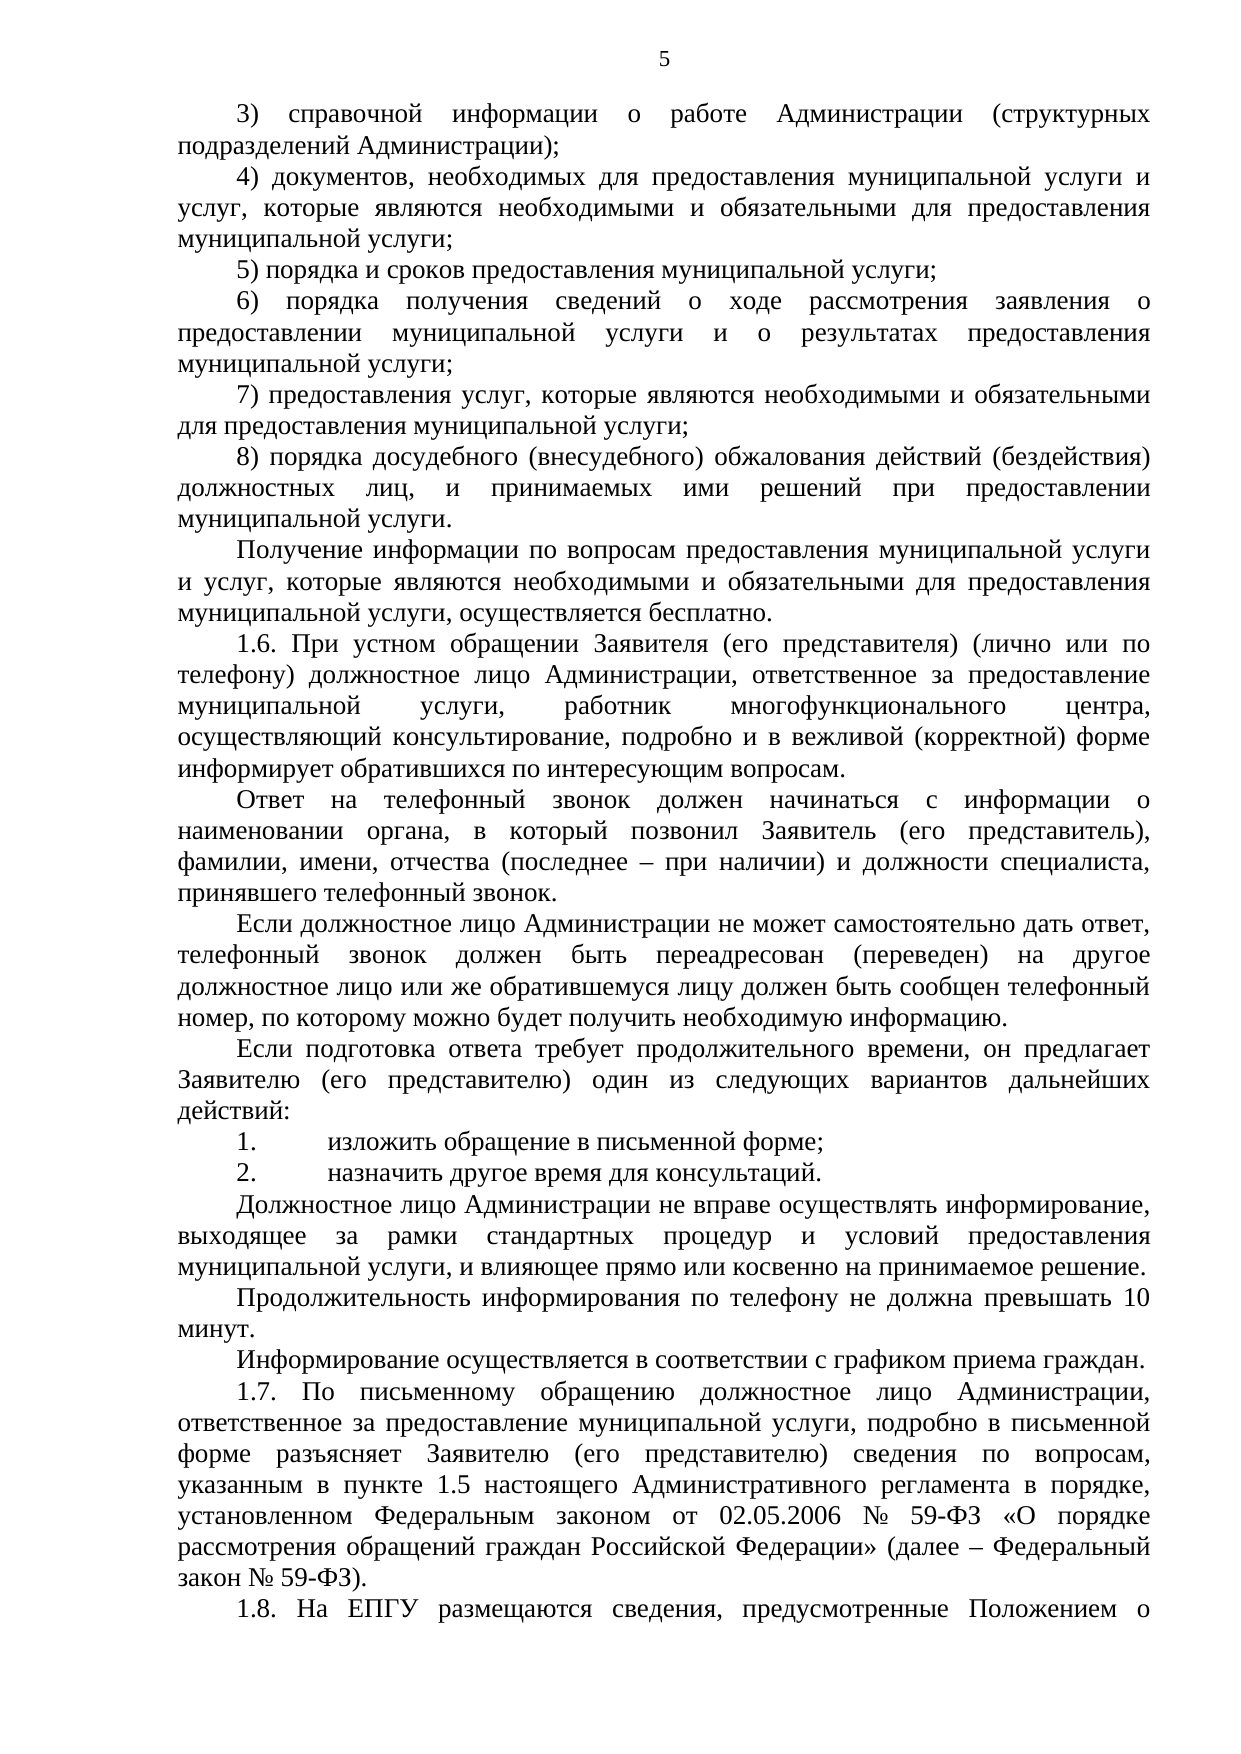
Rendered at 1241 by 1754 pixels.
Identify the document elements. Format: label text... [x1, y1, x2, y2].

text 1.6. При устном обращении Заявителя (его представителя) (лично или по телефону) должностное лицо Администрации, ответственное за предоставление муниципальной услуги, работник многофункционального центра, осуществляющий консультирование, подробно и в вежливой (корректной) форме информирует обратившихся по интересующим вопросам. [177, 627, 1152, 783]
text Должностное лицо Администрации не вправе осуществлять информирование, выходящее за рамки стандартных процедур и условий предоставления муниципальной услуги, и влияющее прямо или косвенно на принимаемое решение. [177, 1188, 1152, 1281]
text Ответ на телефонный звонок должен начинаться с информации о наименовании органа, в который позвонил Заявитель (его представитель), фамилии, имени, отчества (последнее – при наличии) и должности специалиста, принявшего телефонный звонок. [177, 783, 1152, 907]
text Если должностное лицо Администрации не может самостоятельно дать ответ, телефонный звонок должен быть переадресован (переведен) на другое должностное лицо или же обратившемуся лицу должен быть сообщен телефонный номер, по которому можно будет получить необходимую информацию. [177, 907, 1152, 1032]
text 1.7. По письменному обращению должностное лицо Администрации, ответственное за предоставление муниципальной услуги, подробно в письменной форме разъясняет Заявителю (его представителю) сведения по вопросам, указанным в пункте 1.5 настоящего Административного регламента в порядке, установленном Федеральным законом от 02.05.2006 № 59-ФЗ «О порядке рассмотрения обращений граждан Российской Федерации» (далее – Федеральный закон № 59-ФЗ). [177, 1374, 1152, 1593]
text Информирование осуществляется в соответствии с графиком приема граждан. [177, 1343, 1152, 1374]
text 5) порядка и сроков предоставления муниципальной услуги; [177, 253, 1152, 284]
list назначить другое время для консультаций. [177, 1157, 1152, 1188]
text 8) порядка досудебного (внесудебного) обжалования действий (бездействия) должностных лиц, и принимаемых ими решений при предоставлении муниципальной услуги. [177, 440, 1152, 534]
text 3) справочной информации о работе Администрации (структурных подразделений Администрации); [177, 98, 1152, 160]
text Продолжительность информирования по телефону не должна превышать 10 минут. [177, 1281, 1152, 1343]
list изложить обращение в письменной форме; [177, 1125, 1152, 1157]
text 4) документов, необходимых для предоставления муниципальной услуги и услуг, которые являются необходимыми и обязательными для предоставления муниципальной услуги; [177, 160, 1152, 253]
text 6) порядка получения сведений о ходе рассмотрения заявления о предоставлении муниципальной услуги и о результатах предоставления муниципальной услуги; [177, 284, 1152, 378]
text Если подготовка ответа требует продолжительного времени, он предлагает Заявителю (его представителю) один из следующих вариантов дальнейших действий: [177, 1032, 1152, 1125]
text Получение информации по вопросам предоставления муниципальной услуги и услуг, которые являются необходимыми и обязательными для предоставления муниципальной услуги, осуществляется бесплатно. [177, 534, 1152, 627]
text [177, 1593, 1152, 1624]
text 7) предоставления услуг, которые являются необходимыми и обязательными для предоставления муниципальной услуги; [177, 378, 1152, 440]
